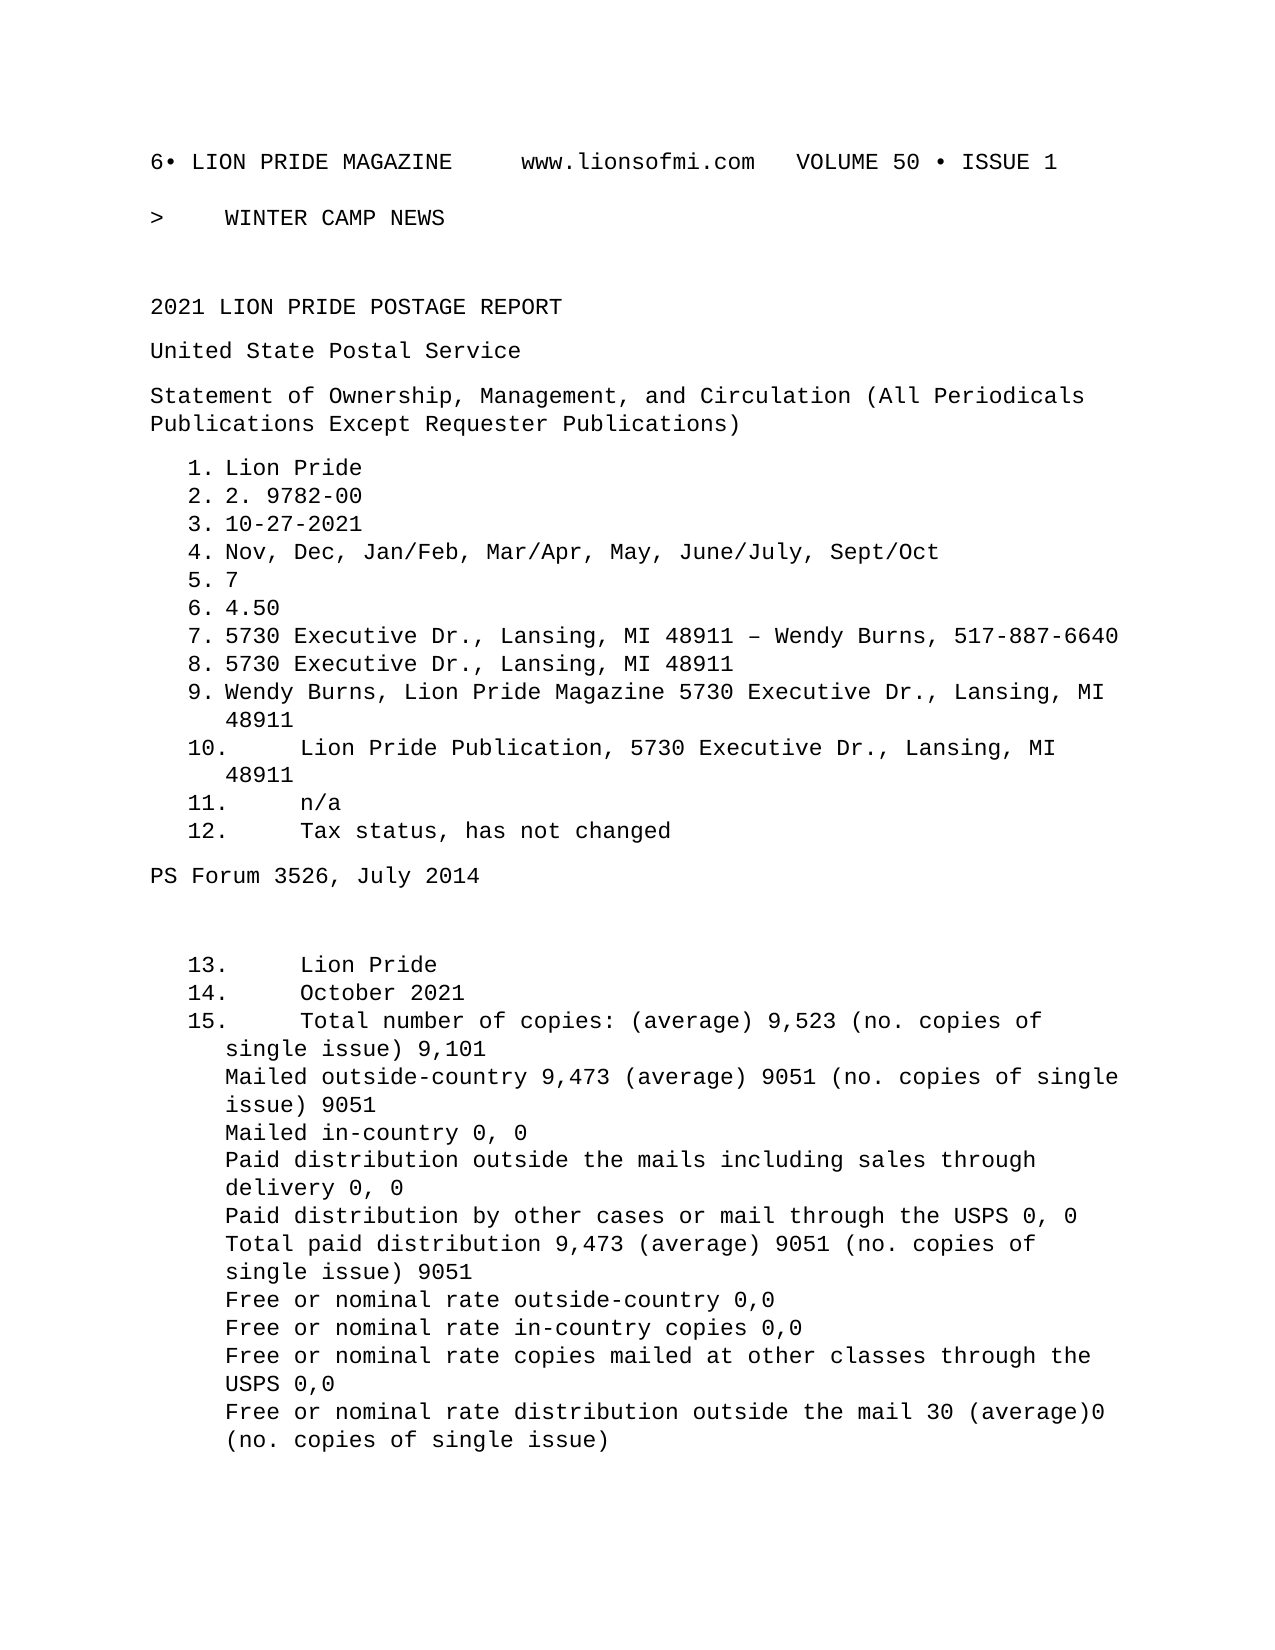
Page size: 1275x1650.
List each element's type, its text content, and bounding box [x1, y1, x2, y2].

list Free or nominal rate copies mailed at other classes through the USPS 0,0 [225, 1344, 1125, 1398]
list 4.50 [187, 596, 1125, 622]
list Mailed outside-country 9,473 (average) 9051 (no. copies of single issue) 9051 [225, 1065, 1125, 1119]
list Free or nominal rate outside-country 0,0 [225, 1288, 1125, 1314]
text > WINTER CAMP NEWS [150, 206, 1125, 232]
text 6• LION PRIDE MAGAZINE www.lionsofmi.com VOLUME 50 • ISSUE 1 [150, 150, 1125, 176]
list Lion Pride Publication, 5730 Executive Dr., Lansing, MI 48911 [187, 736, 1125, 790]
list 5730 Executive Dr., Lansing, MI 48911 [187, 652, 1125, 678]
list Free or nominal rate in-country copies 0,0 [225, 1316, 1125, 1342]
list October 2021 [187, 981, 1125, 1007]
list n/a [187, 792, 1125, 818]
text PS Forum 3526, July 2014 [150, 864, 1125, 890]
text Statement of Ownership, Management, and Circulation (All Periodicals Publications Except Requester Publications) [150, 384, 1125, 438]
list 7 [187, 568, 1125, 594]
list Mailed in-country 0, 0 [225, 1121, 1125, 1147]
list Paid distribution by other cases or mail through the USPS 0, 0 [225, 1204, 1125, 1231]
list 5730 Executive Dr., Lansing, MI 48911 – Wendy Burns, 517-887-6640 [187, 624, 1125, 650]
list Nov, Dec, Jan/Feb, Mar/Apr, May, June/July, Sept/Oct [187, 540, 1125, 566]
list Lion Pride [187, 953, 1125, 979]
text 2021 LION PRIDE POSTAGE REPORT [150, 295, 1125, 321]
list Paid distribution outside the mails including sales through delivery 0, 0 [225, 1149, 1125, 1203]
list 2. 9782-00 [187, 484, 1125, 511]
list 10-27-2021 [187, 512, 1125, 538]
list Wendy Burns, Lion Pride Magazine 5730 Executive Dr., Lansing, MI 48911 [187, 680, 1125, 734]
list Tax status, has not changed [187, 819, 1125, 846]
list Total paid distribution 9,473 (average) 9051 (no. copies of single issue) 9051 [225, 1232, 1125, 1286]
list Lion Pride [187, 457, 1125, 483]
list Total number of copies: (average) 9,523 (no. copies of single issue) 9,101 [187, 1009, 1125, 1063]
list Free or nominal rate distribution outside the mail 30 (average)0 (no. copies of single issue) [225, 1400, 1125, 1454]
text United State Postal Service [150, 339, 1125, 366]
